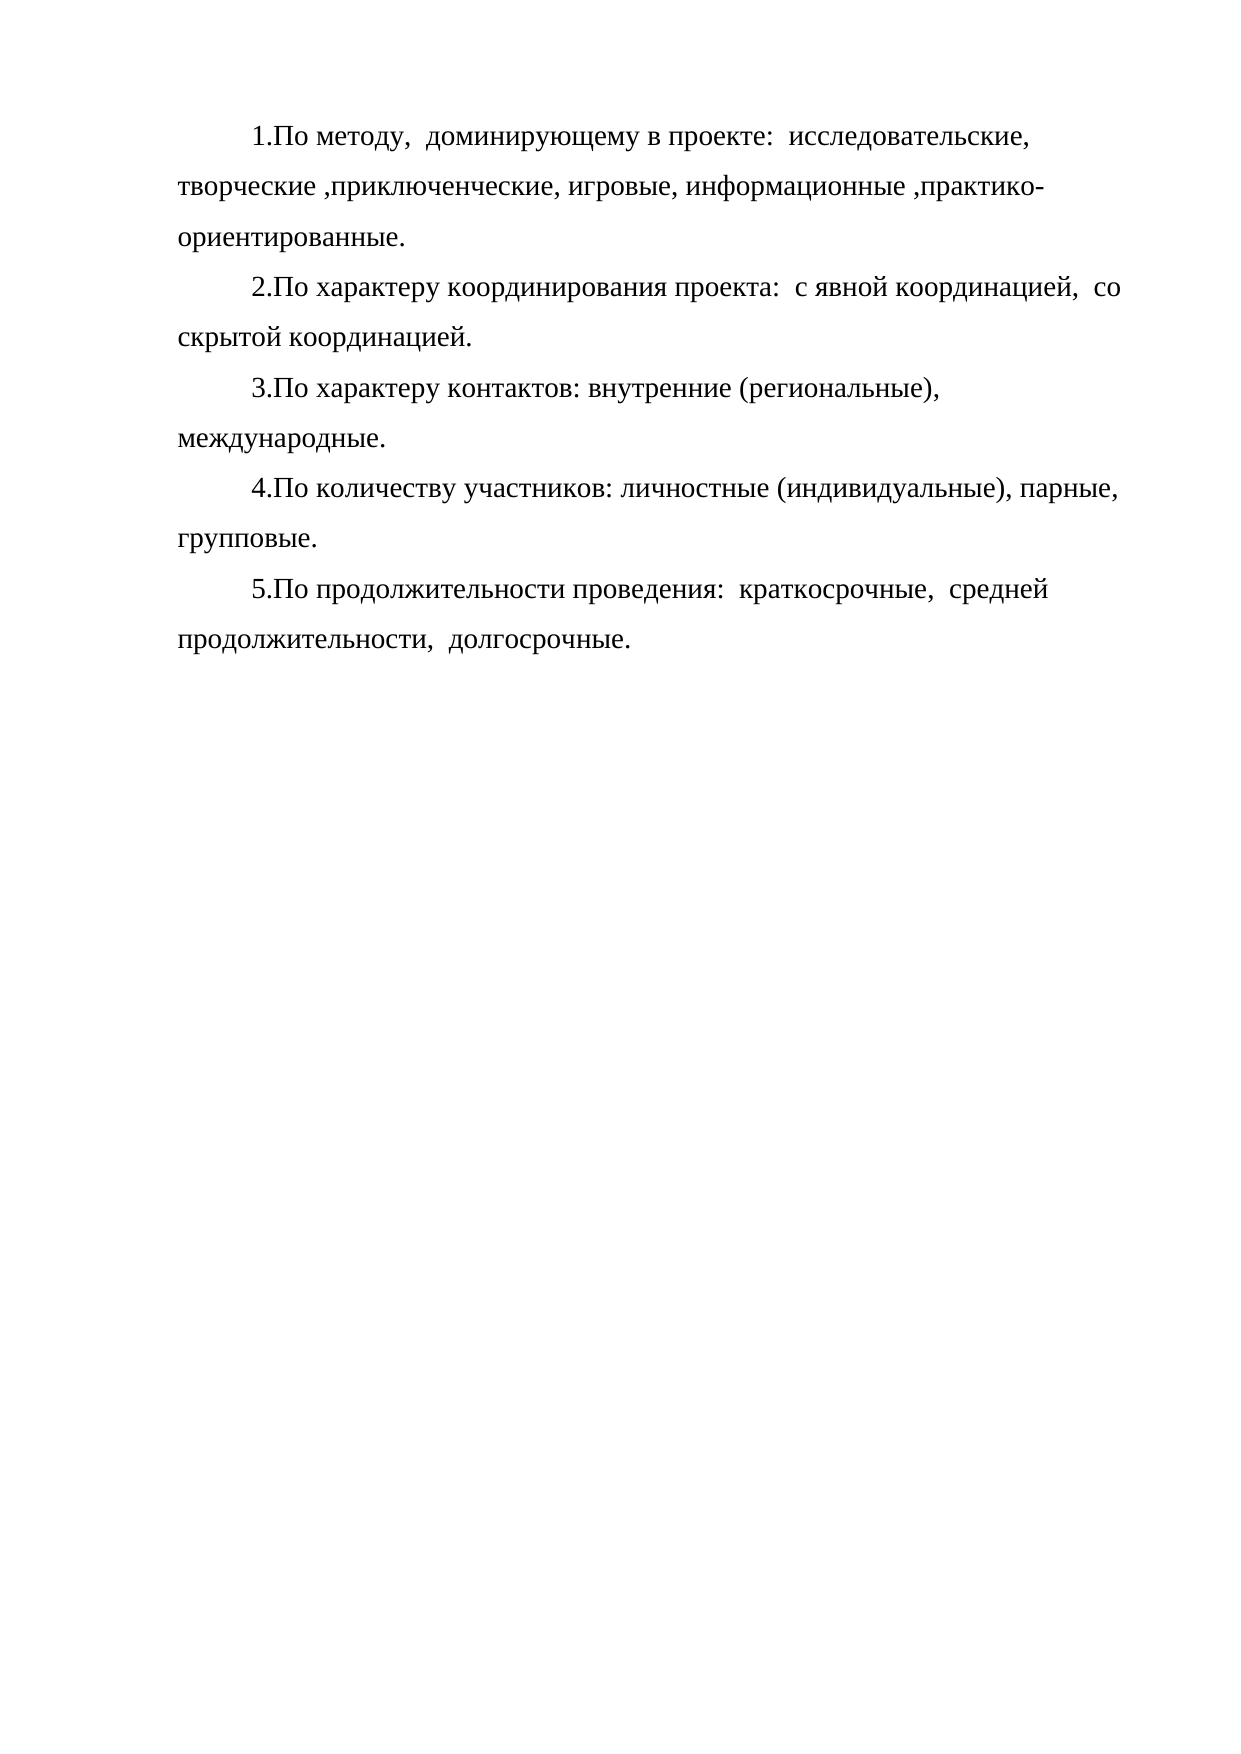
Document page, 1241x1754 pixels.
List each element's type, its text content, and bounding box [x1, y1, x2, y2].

text 2.По характеру координирования проекта: с явной координацией, со скрытой координацией. [177, 269, 1152, 353]
text 4.По количеству участников: личностные (индивидуальные), парные, групповые. [177, 470, 1152, 554]
text 1.По методу, доминирующему в проекте: исследовательские, творческие ,приключенческие, игровые, информационные ,практико-ориентированные. [177, 118, 1152, 252]
text 5.По продолжительности проведения: краткосрочные, средней продолжительности, долгосрочные. [177, 571, 1152, 655]
text 3.По характеру контактов: внутренние (региональные), международные. [177, 370, 1152, 453]
